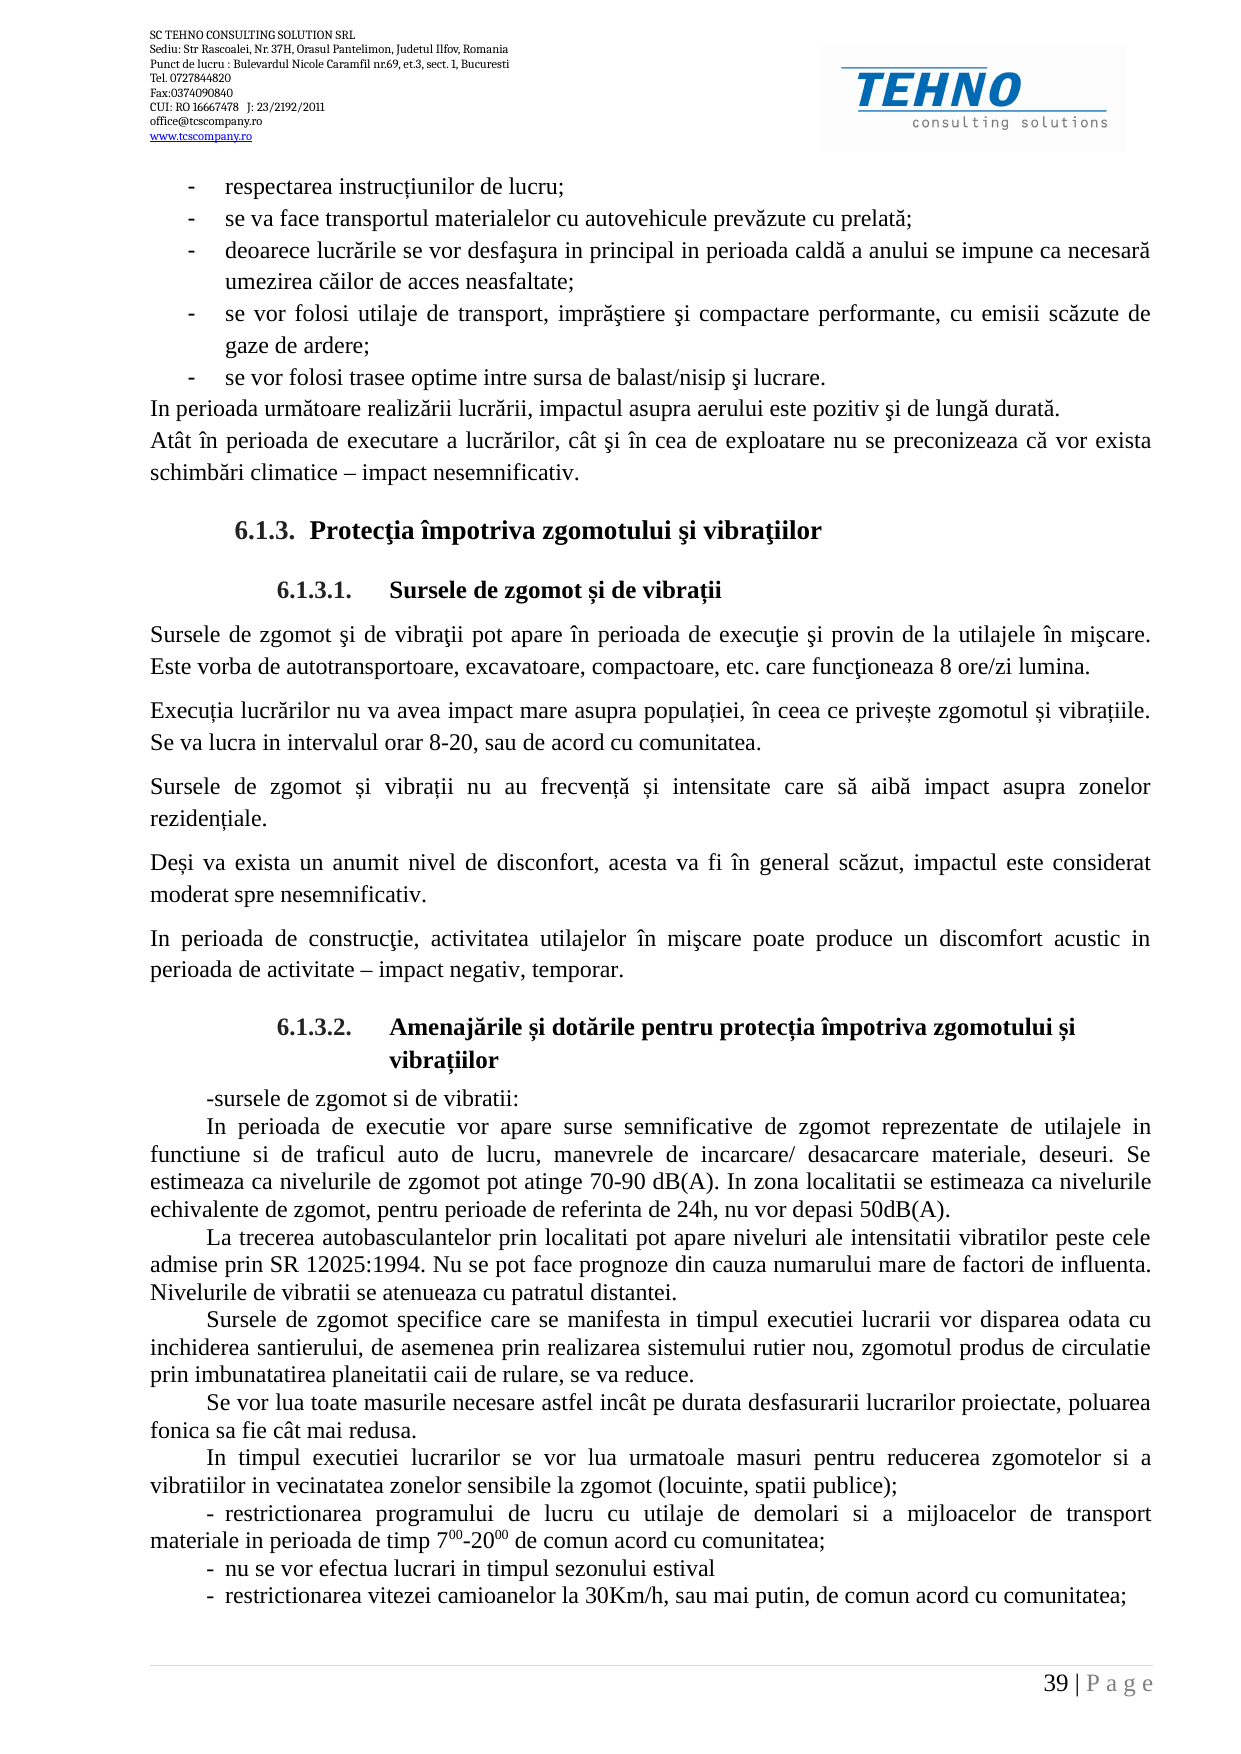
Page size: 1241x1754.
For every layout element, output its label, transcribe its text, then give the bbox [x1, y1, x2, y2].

list se vor folosi utilaje de transport, imprăştiere şi compactare performante, cu emisii scăzute de gaze de ardere; [187, 299, 1153, 358]
text La trecerea autobasculantelor prin localitati pot apare niveluri ale intensitatii vibratilor peste cele admise prin SR 12025:1994. Nu se pot face prognoze din cauza numarului mare de factori de influenta. Nivelurile de vibratii se atenueaza cu patratul distantei. [150, 1222, 1153, 1305]
text Sursele de zgomot şi de vibraţii pot apare în perioada de execuţie şi provin de la utilajele în mişcare. Este vorba de autotransportoare, excavatoare, compactoare, etc. care funcţioneaza 8 ore/zi lumina. [150, 621, 1153, 680]
picture [821, 45, 1126, 152]
text Sursele de zgomot și vibrații nu au frecvență și intensitate care să aibă impact asupra zonelor rezidențiale. [150, 772, 1153, 831]
list nu se vor efectua lucrari in timpul sezonului estival [150, 1554, 1153, 1581]
text In perioada următoare realizării lucrării, impactul asupra aerului este pozitiv şi de lungă durată. [150, 394, 1153, 422]
text In perioada de executie vor apare surse semnificative de zgomot reprezentate de utilajele in functiune si de traficul auto de lucru, manevrele de incarcare/ desacarcare materiale, deseuri. Se estimeaza ca nivelurile de zgomot pot atinge 70-90 dB(A). In zona localitatii se estimeaza ca nivelurile echivalente de zgomot, pentru perioade de referinta de 24h, nu vor depasi 50dB(A). [150, 1112, 1153, 1222]
subtitle Sursele de zgomot și de vibrații [277, 575, 1153, 604]
list se vor folosi trasee optime intre sursa de balast/nisip şi lucrare. [187, 362, 1153, 390]
list respectarea instrucțiunilor de lucru; [187, 172, 1153, 200]
text Execuția lucrărilor nu va avea impact mare asupra populației, în ceea ce privește zgomotul și vibrațiile. Se va lucra in intervalul orar 8-20, sau de acord cu comunitatea. [150, 696, 1153, 756]
text In timpul executiei lucrarilor se vor lua urmatoale masuri pentru reducerea zgomotelor si a vibratiilor in vecinatatea zonelor sensibile la zgomot (locuinte, spatii publice); [150, 1443, 1153, 1498]
list restrictionarea vitezei camioanelor la 30Km/h, sau mai putin, de comun acord cu comunitatea; [150, 1581, 1153, 1609]
list se va face transportul materialelor cu autovehicule prevăzute cu prelată; [187, 204, 1153, 232]
text Deși va exista un anumit nivel de disconfort, acesta va fi în general scăzut, impactul este considerat moderat spre nesemnificativ. [150, 848, 1153, 907]
subtitle Amenajările și dotările pentru protecția împotriva zgomotului și vibrațiilor [277, 1012, 1153, 1074]
text -sursele de zgomot si de vibratii: [150, 1084, 1153, 1112]
text Atât în perioada de executare a lucrărilor, cât şi în cea de exploatare nu se preconizeaza că vor exista schimbări climatice – impact nesemnificativ. [150, 426, 1153, 485]
text Sursele de zgomot specifice care se manifesta in timpul executiei lucrarii vor disparea odata cu inchiderea santierului, de asemenea prin realizarea sistemului rutier nou, zgomotul produs de circulatie prin imbunatatirea planeitatii caii de rulare, se va reduce. [150, 1305, 1153, 1388]
text Se vor lua toate masurile necesare astfel incât pe durata desfasurarii lucrarilor proiectate, poluarea fonica sa fie cât mai redusa. [150, 1388, 1153, 1443]
list deoarece lucrările se vor desfaşura in principal in perioada caldă a anului se impune ca necesară umezirea căilor de acces neasfaltate; [187, 236, 1153, 295]
text In perioada de construcţie, activitatea utilajelor în mişcare poate produce un discomfort acustic in perioada de activitate – impact negativ, temporar. [150, 924, 1153, 983]
list restrictionarea programului de lucru cu utilaje de demolari si a mijloacelor de transport materiale in perioada de timp 700-2000 de comun acord cu comunitatea; [150, 1498, 1153, 1554]
subtitle Protecţia împotriva zgomotului şi vibraţiilor [234, 514, 1153, 545]
